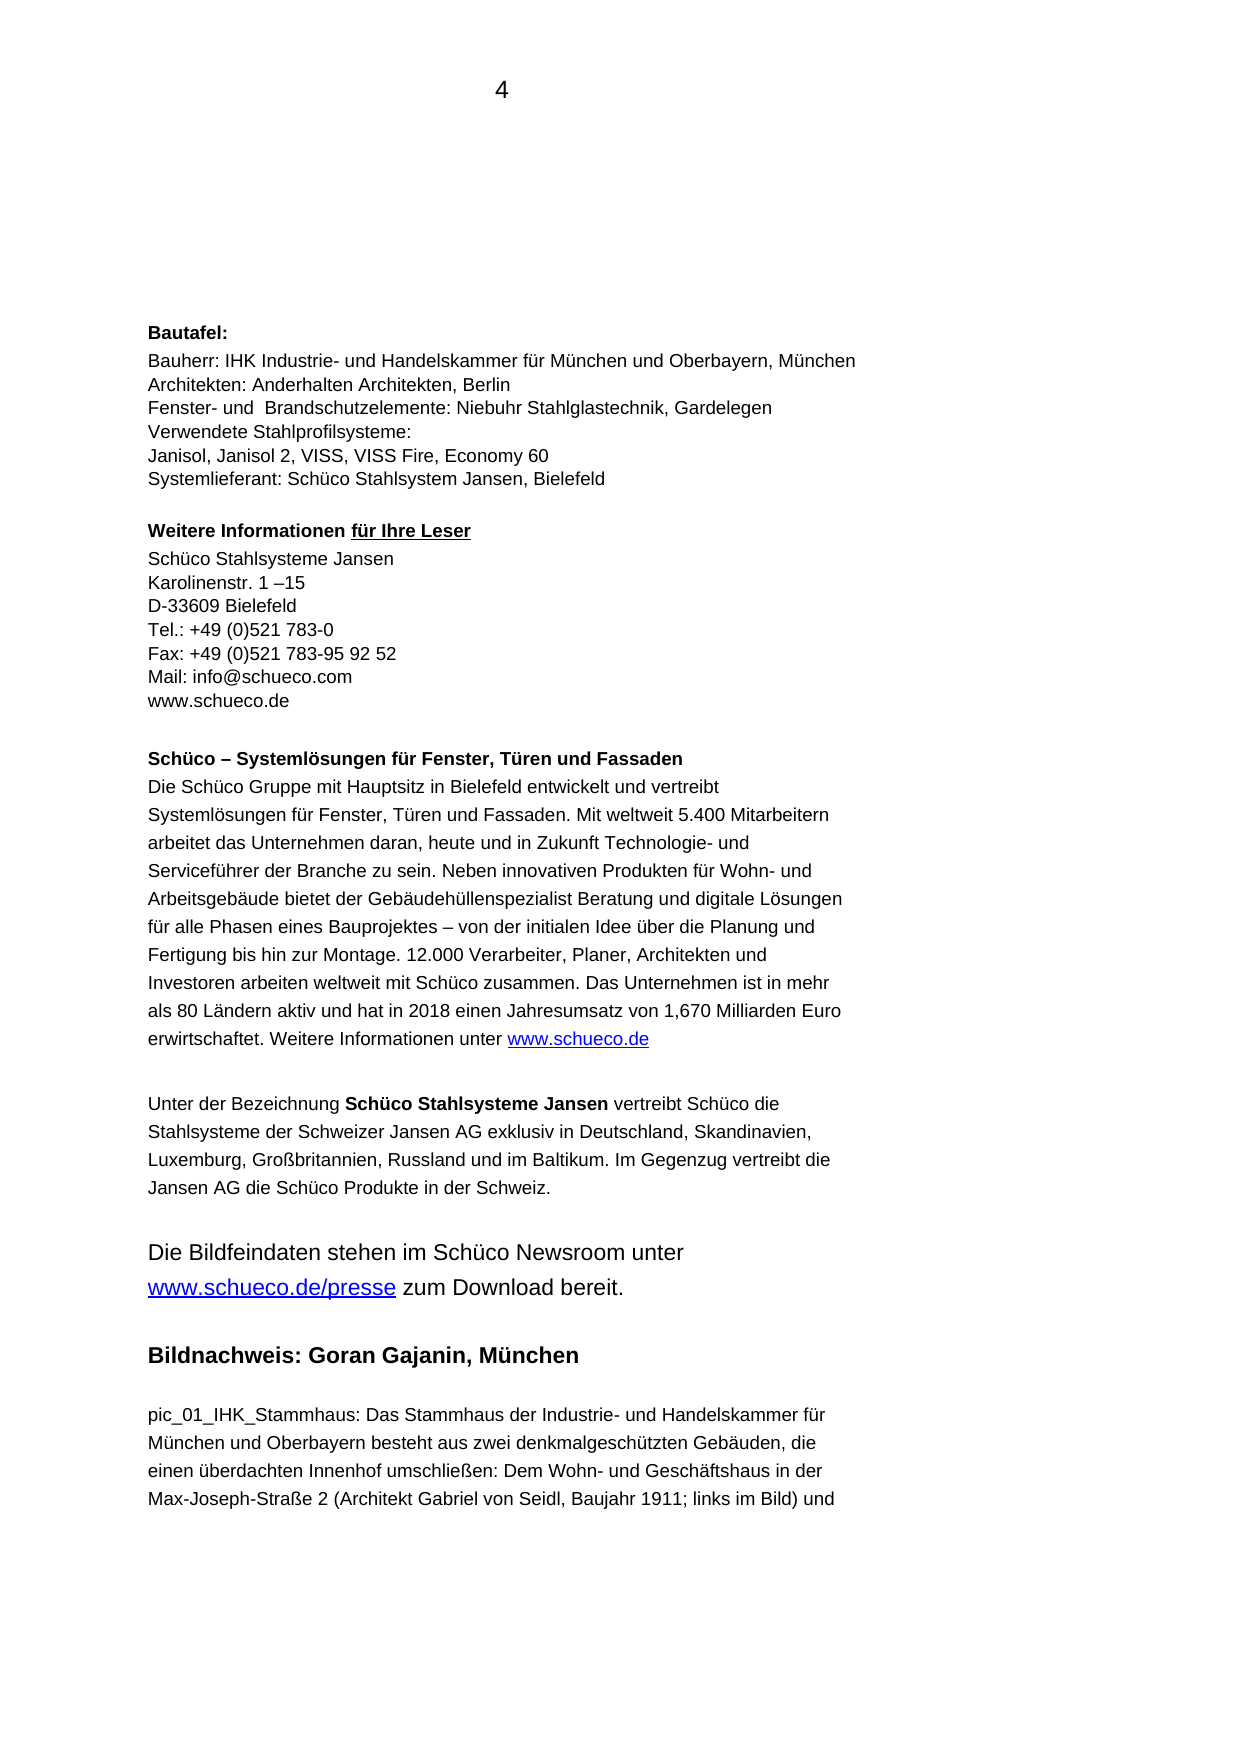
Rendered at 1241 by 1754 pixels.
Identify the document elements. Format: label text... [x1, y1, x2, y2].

text Fax: +49 (0)521 783-95 92 52 [148, 642, 856, 664]
text D-33609 Bielefeld [148, 595, 856, 617]
text Schüco Stahlsysteme Jansen [148, 548, 856, 569]
text Architekten: Anderhalten Architekten, Berlin [148, 373, 856, 395]
text Karolinenstr. 1 –15 [148, 571, 856, 593]
text Bautafel: [148, 322, 856, 343]
text Bauherr: IHK Industrie- und Handelskammer für München und Oberbayern, München [148, 350, 856, 371]
text Weitere Informationen für Ihre Leser [148, 520, 856, 541]
text www.schueco.de [148, 690, 856, 711]
text Bildnachweis: Goran Gajanin, München [148, 1342, 856, 1368]
text Unter der Bezeichnung Schüco Stahlsysteme Jansen vertreibt Schüco die Stahlsysteme der Schweizer Jansen AG exklusiv in Deutschland, Skandinavien, Luxemburg, Großbritannien, Russland und im Baltikum. Im Gegenzug vertreibt die Jansen AG die Schüco Produkte in der Schweiz. [148, 1093, 856, 1199]
text Verwendete Stahlprofilsysteme: [148, 421, 856, 442]
text Janisol, Janisol 2, VISS, VISS Fire, Economy 60 [148, 444, 856, 466]
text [148, 1404, 856, 1509]
text Die Schüco Gruppe mit Hauptsitz in Bielefeld entwickelt und vertreibt Systemlösungen für Fenster, Türen und Fassaden. Mit weltweit 5.400 Mitarbeitern arbeitet das Unternehmen daran, heute und in Zukunft Technologie- und Serviceführer der Branche zu sein. Neben innovativen Produkten für Wohn- und Arbeitsgebäude bietet der Gebäudehüllenspezialist Beratung und digitale Lösungen für alle Phasen eines Bauprojektes – von der initialen Idee über die Planung und Fertigung bis hin zur Montage. 12.000 Verarbeiter, Planer, Architekten und Investoren arbeiten weltweit mit Schüco zusammen. Das Unternehmen ist in mehr als 80 Ländern aktiv und hat in 2018 einen Jahresumsatz von 1,670 Milliarden Euro erwirtschaftet. Weitere Informationen unter www.schueco.de [148, 776, 856, 1049]
text www.schueco.de/presse zum Download bereit. [148, 1273, 856, 1300]
text Mail: info@schueco.com [148, 666, 856, 688]
text Schüco – Systemlösungen für Fenster, Türen und Fassaden [148, 747, 856, 769]
text Die Bildfeindaten stehen im Schüco Newsroom unter [148, 1239, 856, 1266]
text Tel.: +49 (0)521 783-0 [148, 619, 856, 640]
text Fenster- und Brandschutzelemente: Niebuhr Stahlglastechnik, Gardelegen [148, 397, 856, 419]
text Systemlieferant: Schüco Stahlsystem Jansen, Bielefeld [148, 468, 856, 490]
